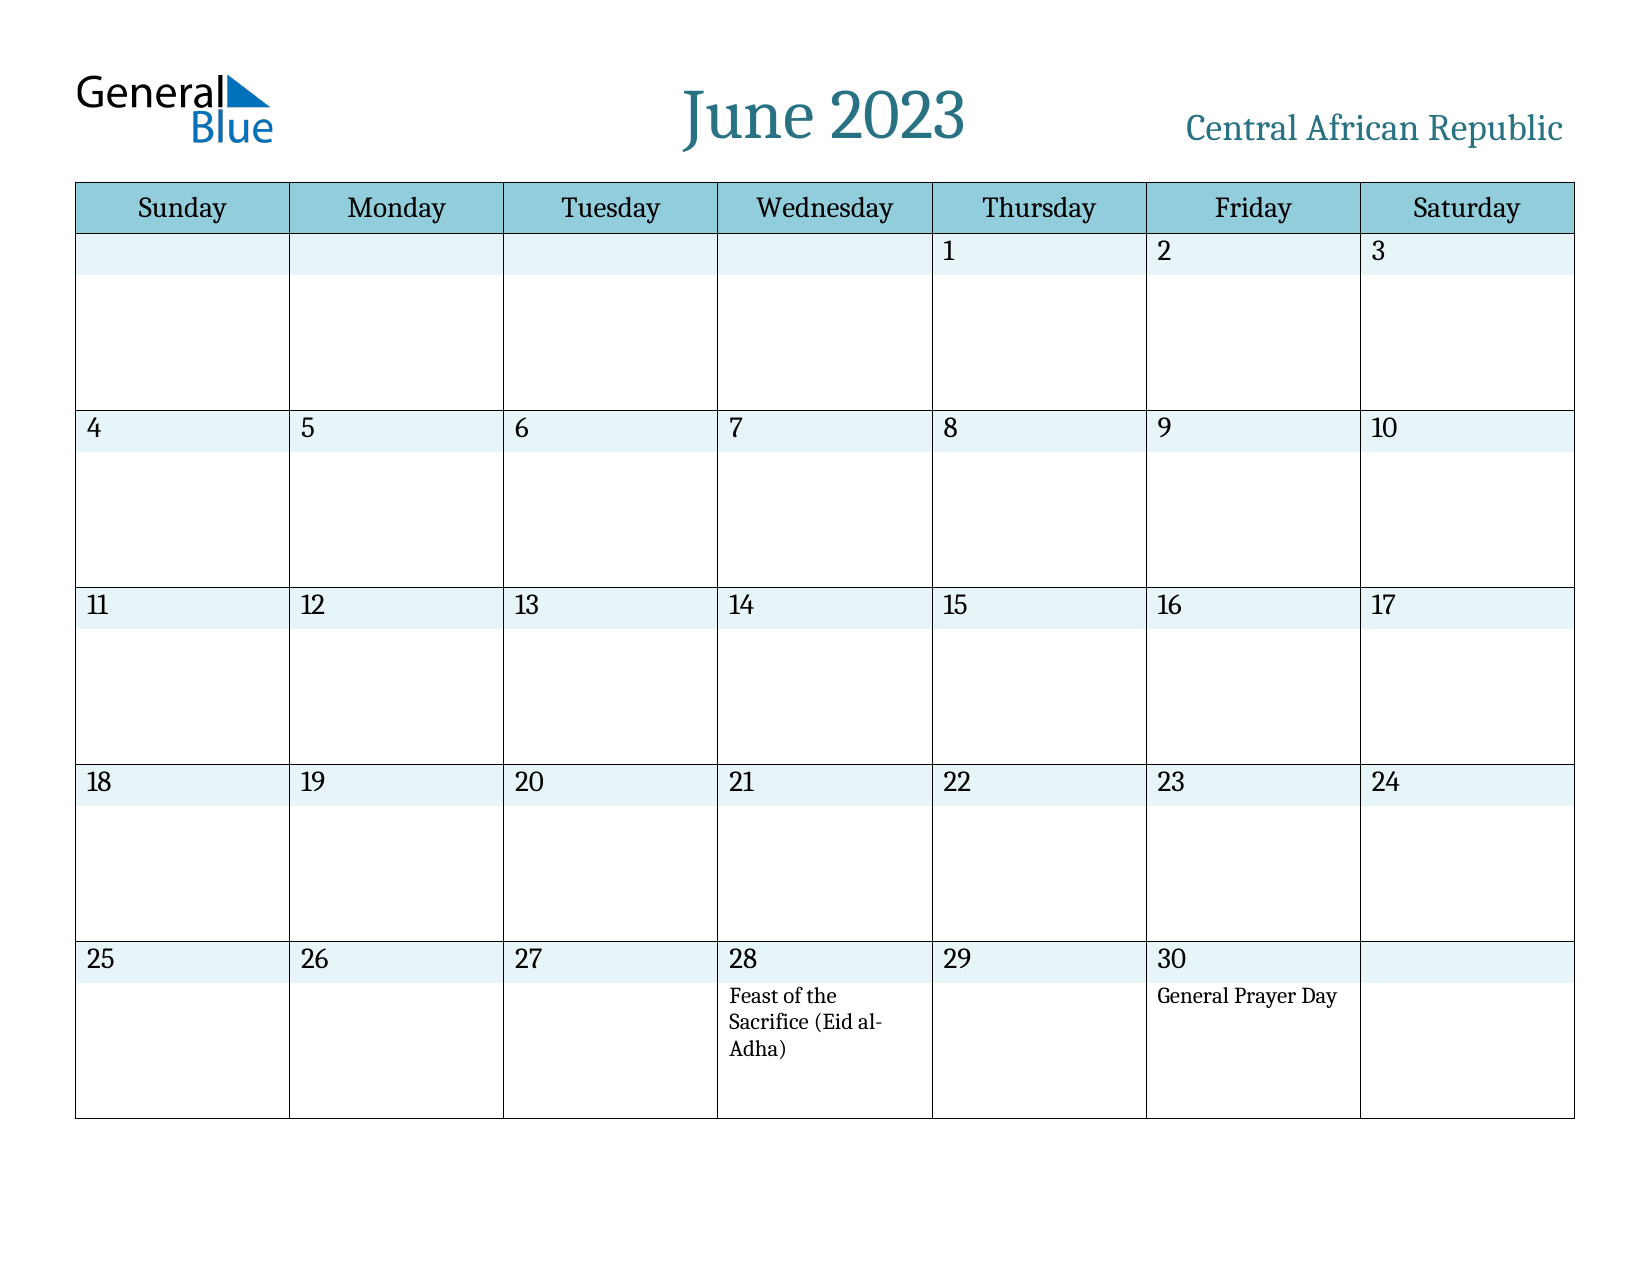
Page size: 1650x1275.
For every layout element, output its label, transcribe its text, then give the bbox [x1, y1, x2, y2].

table_cell 19 [290, 765, 503, 806]
table_cell [718, 806, 932, 941]
table_cell [290, 452, 503, 587]
table_cell 25 [76, 942, 289, 983]
table_cell [76, 275, 289, 410]
table_cell 1 [933, 234, 1146, 275]
table_cell 9 [1147, 411, 1360, 452]
table_cell [504, 452, 717, 587]
table_cell [76, 234, 289, 275]
table_cell [933, 983, 1146, 1118]
table_cell [718, 629, 932, 764]
table_cell 14 [718, 588, 932, 629]
table_cell [933, 629, 1146, 764]
table_cell [76, 806, 289, 941]
table_cell [504, 629, 717, 764]
table_header Central African Republic [1146, 75, 1574, 182]
table_cell 13 [504, 588, 717, 629]
table_cell [1147, 452, 1360, 587]
table_cell 15 [933, 588, 1146, 629]
table_cell [933, 275, 1146, 410]
table_cell 10 [1361, 411, 1574, 452]
table_cell [290, 275, 503, 410]
table_cell [718, 234, 932, 275]
table_cell [1361, 452, 1574, 587]
table_cell 4 [76, 411, 289, 452]
table_cell 7 [718, 411, 932, 452]
table_cell 18 [76, 765, 289, 806]
table_header [76, 75, 503, 182]
table_cell [76, 983, 289, 1118]
table_cell Saturday [1361, 183, 1574, 233]
table_header June 2023 [504, 75, 1146, 182]
table_cell 30 [1147, 942, 1360, 983]
table_cell [1361, 629, 1574, 764]
table_cell 29 [933, 942, 1146, 983]
table_cell Wednesday [718, 183, 932, 233]
table_cell [718, 452, 932, 587]
table_cell General Prayer Day [1147, 983, 1360, 1118]
table_cell [1147, 806, 1360, 941]
table_cell [76, 629, 289, 764]
table_cell [1147, 275, 1360, 410]
table_cell Tuesday [504, 183, 717, 233]
table_cell 23 [1147, 765, 1360, 806]
picture [77, 75, 273, 143]
table_cell [1361, 806, 1574, 941]
table_cell 11 [76, 588, 289, 629]
table_cell 8 [933, 411, 1146, 452]
table_cell [933, 806, 1146, 941]
table_cell [290, 234, 503, 275]
table_cell Monday [290, 183, 503, 233]
table_cell 16 [1147, 588, 1360, 629]
table_cell [290, 983, 503, 1118]
table_cell 20 [504, 765, 717, 806]
table_cell 21 [718, 765, 932, 806]
table_cell [504, 275, 717, 410]
table_cell 2 [1147, 234, 1360, 275]
table_cell 22 [933, 765, 1146, 806]
table_cell 27 [504, 942, 717, 983]
table_cell [718, 275, 932, 410]
table_cell Feast of the Sacrifice (Eid al-Adha) [718, 983, 932, 1118]
table_cell [290, 806, 503, 941]
table_cell [290, 629, 503, 764]
table_cell 24 [1361, 765, 1574, 806]
table_cell [504, 983, 717, 1118]
table_cell 26 [290, 942, 503, 983]
table_cell Friday [1147, 183, 1360, 233]
table_cell 12 [290, 588, 503, 629]
table_cell [76, 452, 289, 587]
table_cell Sunday [76, 183, 289, 233]
table_cell [1147, 629, 1360, 764]
table_cell [1361, 942, 1574, 983]
table_cell [504, 234, 717, 275]
table_cell [1361, 275, 1574, 410]
table_cell [1361, 983, 1574, 1118]
table_cell 3 [1361, 234, 1574, 275]
table_cell 5 [290, 411, 503, 452]
table_cell 6 [504, 411, 717, 452]
table_cell [504, 806, 717, 941]
table_cell 17 [1361, 588, 1574, 629]
table_cell 28 [718, 942, 932, 983]
table_cell [933, 452, 1146, 587]
table_cell Thursday [933, 183, 1146, 233]
